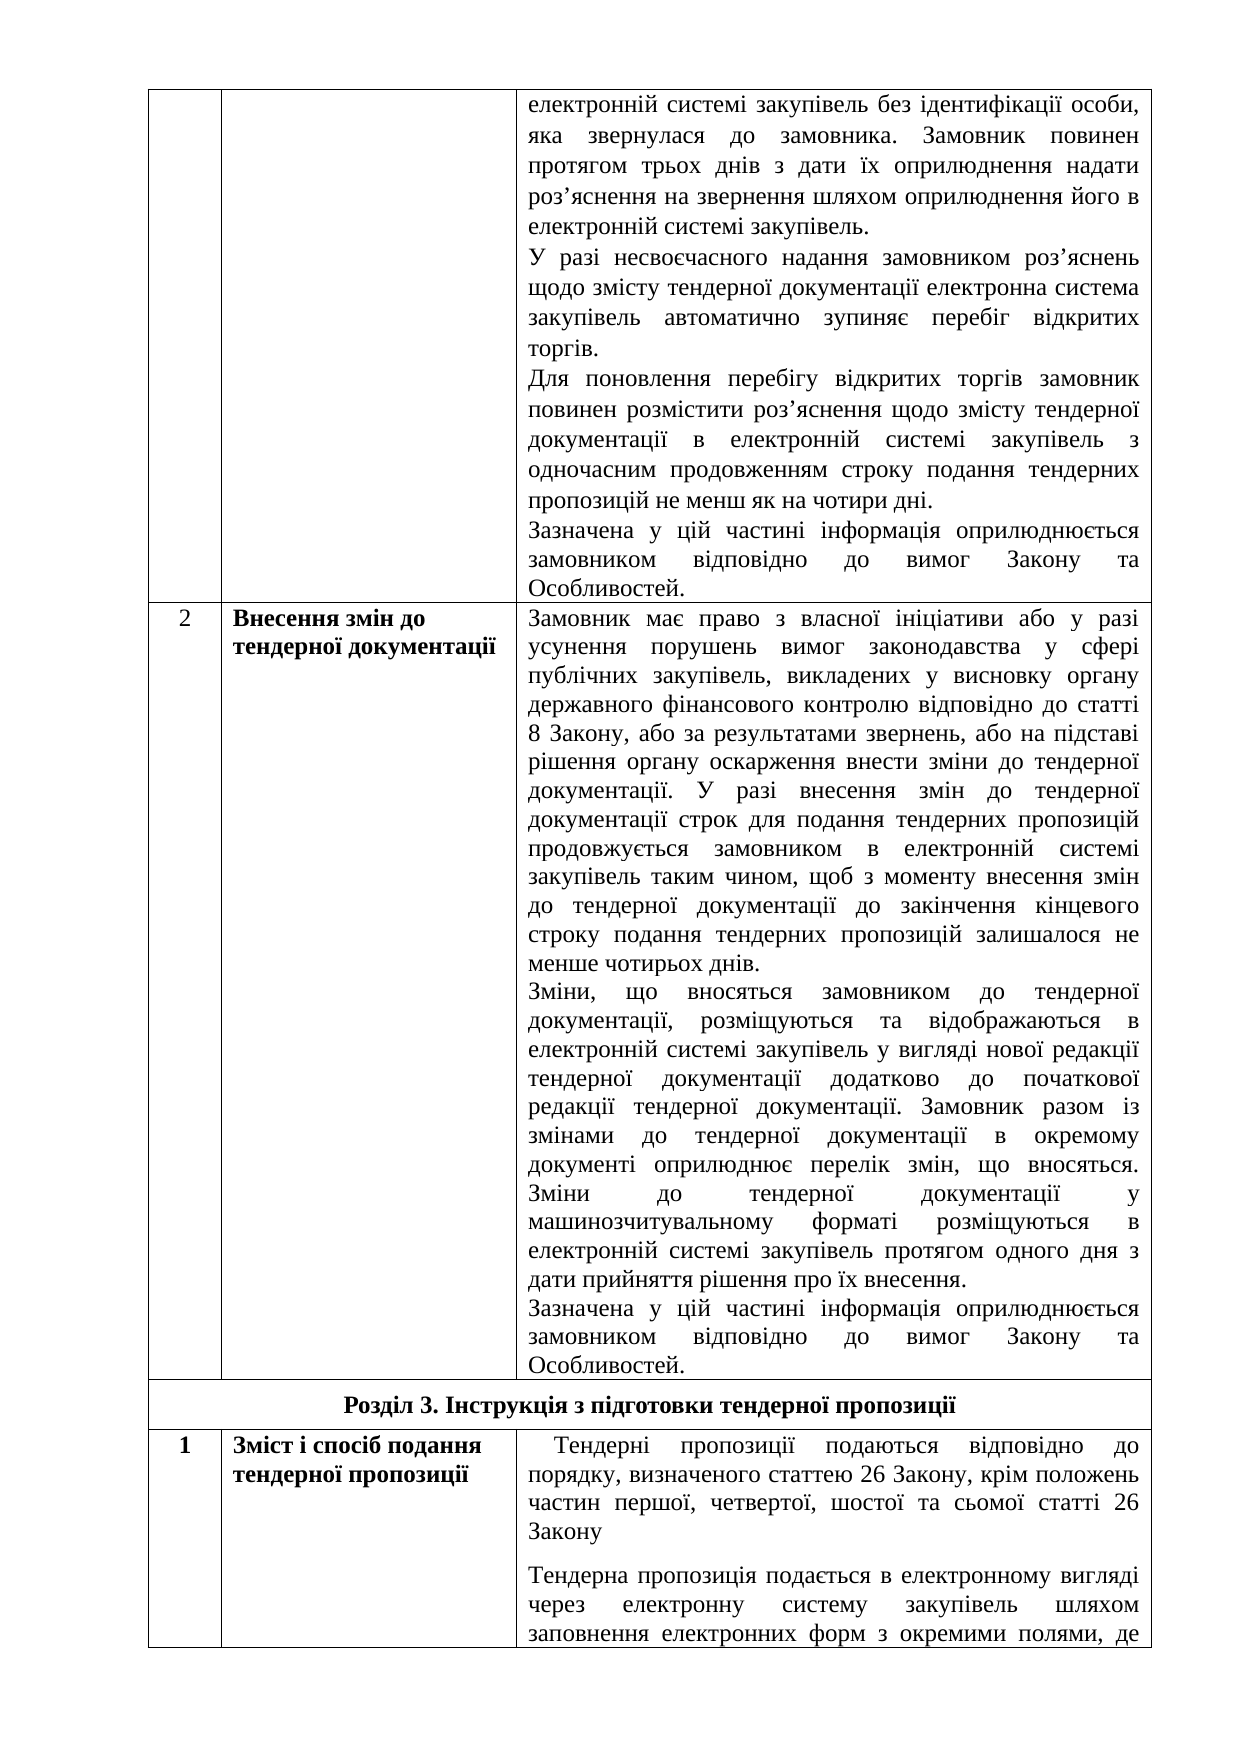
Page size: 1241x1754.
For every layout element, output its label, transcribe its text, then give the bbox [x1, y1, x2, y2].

table_cell Розділ 3. Інструкція з підготовки тендерної пропозиції [149, 1380, 1151, 1429]
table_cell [222, 90, 516, 602]
table_cell Внесення змін до тендерної документації [222, 603, 516, 1379]
table_cell 2 [149, 603, 221, 1379]
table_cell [222, 1430, 516, 1647]
table_cell Замовник має право з власної ініціативи або у разі усунення порушень вимог законодавства у сфері публічних закупівель, викладених у висновку органу державного фінансового контролю відповідно до статті 8 Закону, або за результатами звернень, або на підставі рішення органу оскарження внести зміни до тендерної документації. У разі внесення змін до тендерної документації строк для подання тендерних пропозицій продовжується замовником в електронній системі закупівель таким чином, щоб з моменту внесення змін до тендерної документації до закінчення кінцевого строку подання тендерних пропозицій залишалося не менше чотирьох днів. Зміни, що вносяться замовником до тендерної документації, розміщуються та відображаються в електронній системі закупівель у вигляді нової редакції тендерної документації додатково до початкової редакції тендерної документації. Замовник разом із змінами до тендерної документації в окремому документі оприлюднює перелік змін, що вносяться. Зміни до тендерної документації у машинозчитувальному форматі розміщуються в електронній системі закупівель протягом одного дня з дати прийняття рішення про їх внесення. Зазначена у цій частині інформація оприлюднюється замовником відповідно до вимог Закону та Особливостей. [517, 603, 1151, 1379]
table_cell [517, 90, 1151, 602]
table_cell 1 [149, 90, 221, 602]
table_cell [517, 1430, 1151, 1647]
table_cell 1 [149, 1430, 221, 1647]
